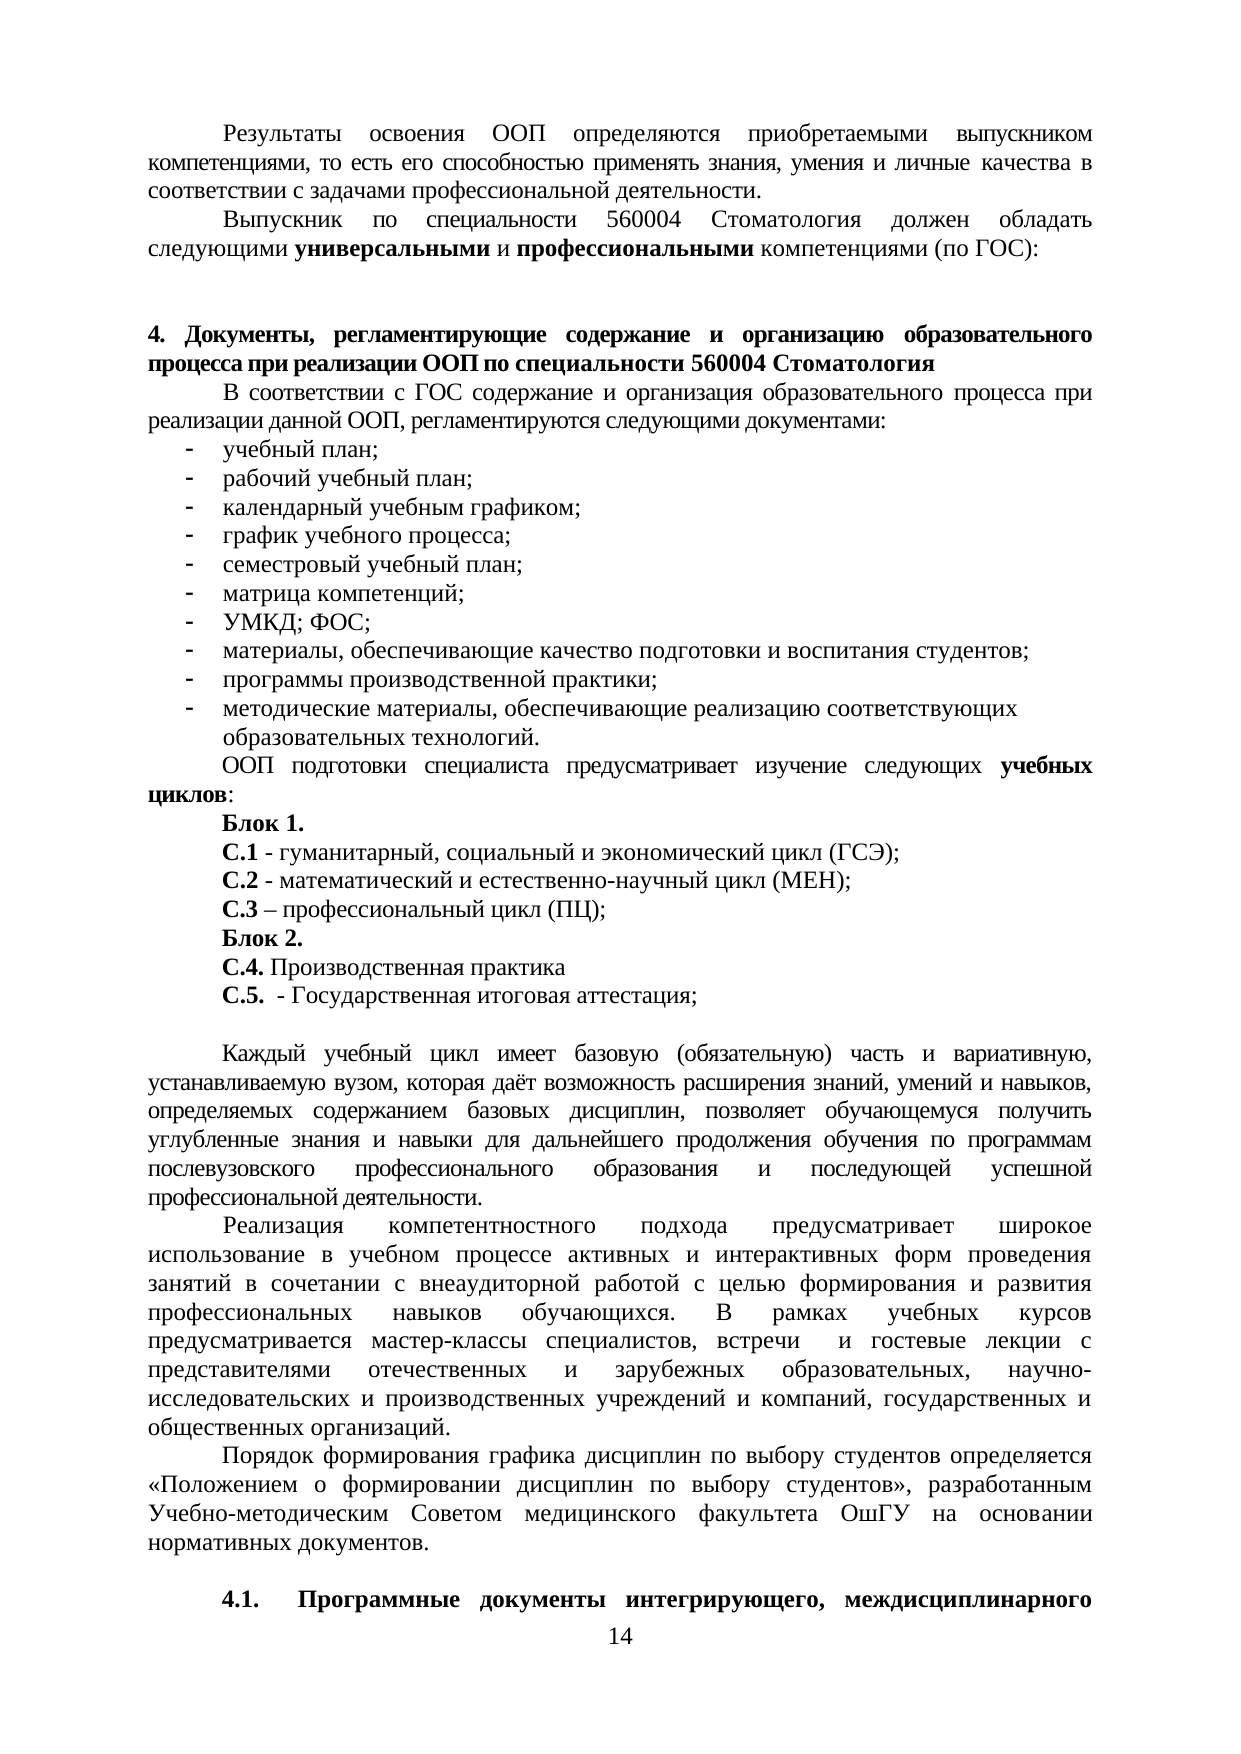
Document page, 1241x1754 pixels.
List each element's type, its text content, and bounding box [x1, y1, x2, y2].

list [148, 1584, 1092, 1613]
text С.2 - математический и естественно-научный цикл (МЕН); [148, 866, 1092, 894]
text С.3 – профессиональный цикл (ПЦ); [148, 894, 1092, 923]
text Каждый учебный цикл имеет базовую (обязательную) часть и вариативную, устанавливаемую вузом, которая даёт возможность расширения знаний, умений и навыков, определяемых содержанием базовых дисциплин, позволяет обучающемуся получить углубленные знания и навыки для дальнейшего продолжения обучения по программам послевузовского профессионального образования и последующей успешной профессиональной деятельности. [148, 1038, 1092, 1211]
text С.1 - гуманитарный, социальный и экономический цикл (ГСЭ); [148, 837, 1092, 866]
text Реализация компетентностного подхода предусматривает широкое использование в учебном процессе активных и интерактивных форм проведения занятий в сочетании с внеаудиторной работой с целью формирования и развития профессиональных навыков обучающихся. В рамках учебных курсов предусматривается мастер-классы специалистов, встречи и гостевые лекции с представителями отечественных и зарубежных образовательных, научно-исследовательских и производственных учреждений и компаний, государственных и общественных организаций. [148, 1211, 1092, 1441]
text Блок 2. [148, 923, 1092, 952]
list календарный учебным графиком; [185, 492, 1092, 521]
text В соответствии с ГОС содержание и организация образовательного процесса при реализации данной ООП, регламентируются следующими документами: [148, 377, 1092, 434]
list методические материалы, обеспечивающие реализацию соответствующих образовательных технологий. [185, 693, 1092, 751]
list материалы, обеспечивающие качество подготовки и воспитания студентов; [185, 636, 1092, 664]
text 4. Документы, регламентирующие содержание и организацию образовательного процесса при реализации ООП по специальности 560004 Стоматология [148, 319, 1092, 377]
text Блок 1. [148, 808, 1092, 837]
text Порядок формирования графика дисциплин по выбору студентов определяется «Положением о формировании дисциплин по выбору студентов», разработанным Учебно-методическим Советом медицинского факультета ОшГУ на основании нормативных документов. [148, 1441, 1092, 1556]
list график учебного процесса; [185, 521, 1092, 549]
list УМКД; ФОС; [185, 607, 1092, 636]
text Выпускник по специальности 560004 Стоматология должен обладать следующими универсальными и профессиональными компетенциями (по ГОС): [148, 204, 1092, 262]
list учебный план; [185, 434, 1092, 463]
text С.5. - Государственная итоговая аттестация; [148, 981, 1092, 1009]
list рабочий учебный план; [185, 463, 1092, 492]
list матрица компетенций; [185, 578, 1092, 607]
list семестровый учебный план; [185, 549, 1092, 578]
text Результаты освоения ООП определяются приобретаемыми выпускником компетенциями, то есть его способностью применять знания, умения и личные качества в соответствии с задачами профессиональной деятельности. [148, 118, 1092, 204]
text ООП подготовки специалиста предусматривает изучение следующих учебных циклов: [148, 751, 1092, 808]
list программы производственной практики; [185, 664, 1092, 693]
text С.4. Производственная практика [148, 952, 1092, 981]
